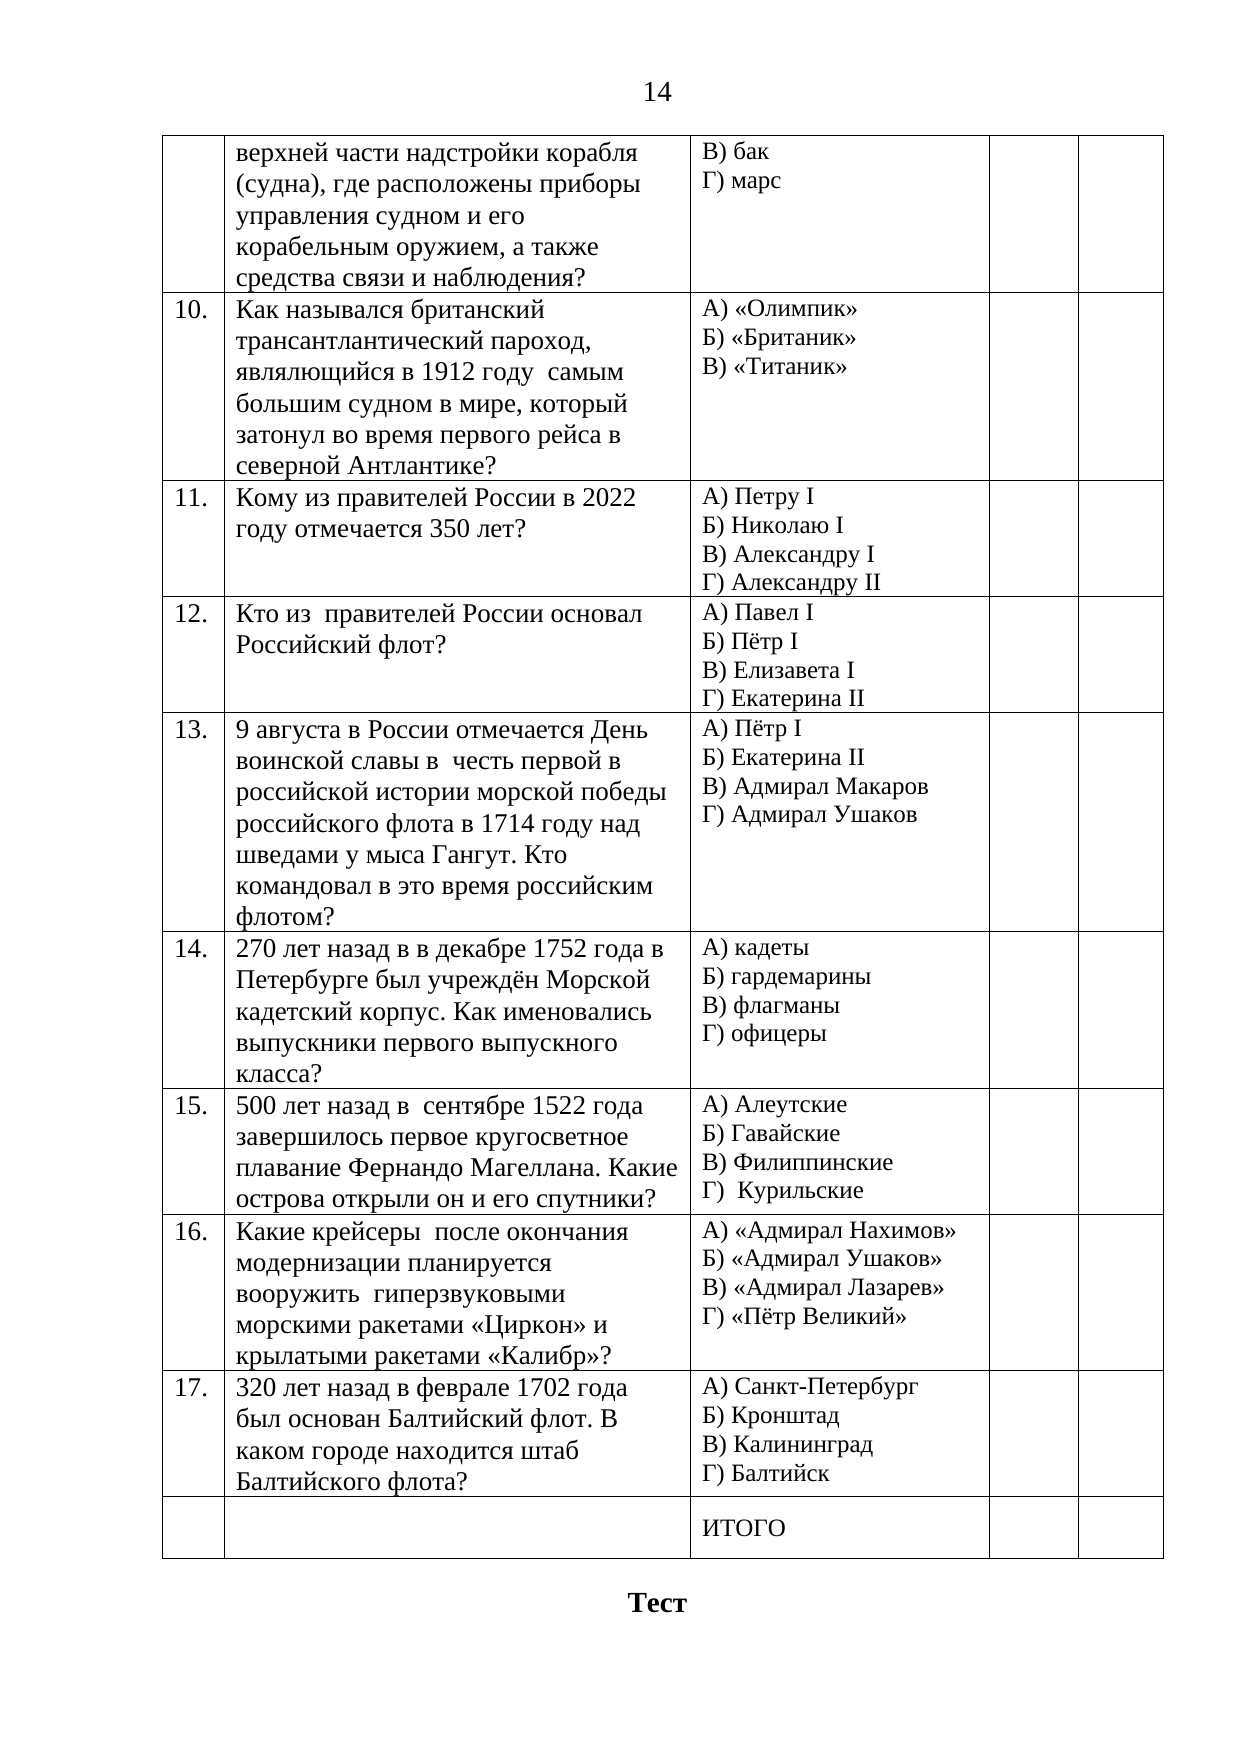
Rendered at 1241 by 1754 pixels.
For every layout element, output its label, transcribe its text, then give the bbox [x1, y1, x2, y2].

table_cell [990, 713, 1078, 931]
table_cell А) «Адмирал Нахимов» Б) «Адмирал Ушаков» В) «Адмирал Лазарев» Г) «Пётр Великий» [691, 1215, 989, 1370]
table_cell 10. [163, 293, 224, 480]
text Тест [162, 1585, 1152, 1618]
table_cell Как назывался британский трансантлантический пароход, являлющийся в 1912 году самым большим судном в мире, который затонул во время первого рейса в северной Антлантике? [225, 293, 690, 480]
table_cell [1079, 1215, 1163, 1370]
table_cell [990, 481, 1078, 596]
table_cell 16. [163, 1215, 224, 1370]
table_cell [990, 293, 1078, 480]
table_cell 14. [163, 932, 224, 1088]
table_cell [1079, 481, 1163, 596]
table_cell [990, 136, 1078, 292]
table_cell [1079, 136, 1163, 292]
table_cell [691, 136, 989, 292]
table_cell ИТОГО [691, 1497, 989, 1558]
table_cell [990, 1497, 1078, 1558]
table_cell [1079, 597, 1163, 712]
table_cell Кто из правителей России основал Российский флот? [225, 597, 690, 712]
table_cell 9 августа в России отмечается День воинской славы в честь первой в российской истории морской победы российского флота в 1714 году над шведами у мыса Гангут. Кто командовал в это время российским флотом? [225, 713, 690, 931]
table_cell А) Алеутские Б) Гавайские В) Филиппинские Г) Курильские [691, 1089, 989, 1214]
table_cell 15. [163, 1089, 224, 1214]
table_cell 13. [163, 713, 224, 931]
table_cell [225, 1497, 690, 1558]
table_cell [990, 597, 1078, 712]
table_cell [1079, 713, 1163, 931]
table_cell 11. [163, 481, 224, 596]
table_cell 9. [163, 136, 224, 292]
table_cell 320 лет назад в феврале 1702 года был основан Балтийский флот. В каком городе находится штаб Балтийского флота? [225, 1371, 690, 1496]
table_cell А) Санкт-Петербург Б) Кронштад В) Калининград Г) Балтийск [691, 1371, 989, 1496]
table_cell А) Павел I Б) Пётр I В) Елизавета I Г) Екатерина II [691, 597, 989, 712]
table_cell [1079, 1497, 1163, 1558]
table_cell 270 лет назад в в декабре 1752 года в Петербурге был учреждён Морской кадетский корпус. Как именовались выпускники первого выпускного класса? [225, 932, 690, 1088]
table_cell [990, 1089, 1078, 1214]
table_cell [990, 1215, 1078, 1370]
table_cell 17. [163, 1371, 224, 1496]
table_cell Кому из правителей России в 2022 году отмечается 350 лет? [225, 481, 690, 596]
table_cell [163, 1497, 224, 1558]
table_cell 500 лет назад в сентябре 1522 года завершилось первое кругосветное плавание Фернандо Магеллана. Какие острова открыли он и его спутники? [225, 1089, 690, 1214]
table_cell [1079, 1371, 1163, 1496]
table_cell А) Петру I Б) Николаю I В) Александру I Г) Александру II [691, 481, 989, 596]
table_cell 12. [163, 597, 224, 712]
table_cell А) Пётр I Б) Екатерина II В) Адмирал Макаров Г) Адмирал Ушаков [691, 713, 989, 931]
table_cell Какие крейсеры после окончания модернизации планируется вооружить гиперзвуковыми морскими ракетами «Циркон» и крылатыми ракетами «Калибр»? [225, 1215, 690, 1370]
table_cell [990, 932, 1078, 1088]
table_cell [225, 136, 690, 292]
table_cell [1079, 1089, 1163, 1214]
table_cell [1079, 293, 1163, 480]
table_cell А) кадеты Б) гардемарины В) флагманы Г) офицеры [691, 932, 989, 1088]
table_cell А) «Олимпик» Б) «Британик» В) «Титаник» [691, 293, 989, 480]
table_cell [1079, 932, 1163, 1088]
table_cell [990, 1371, 1078, 1496]
